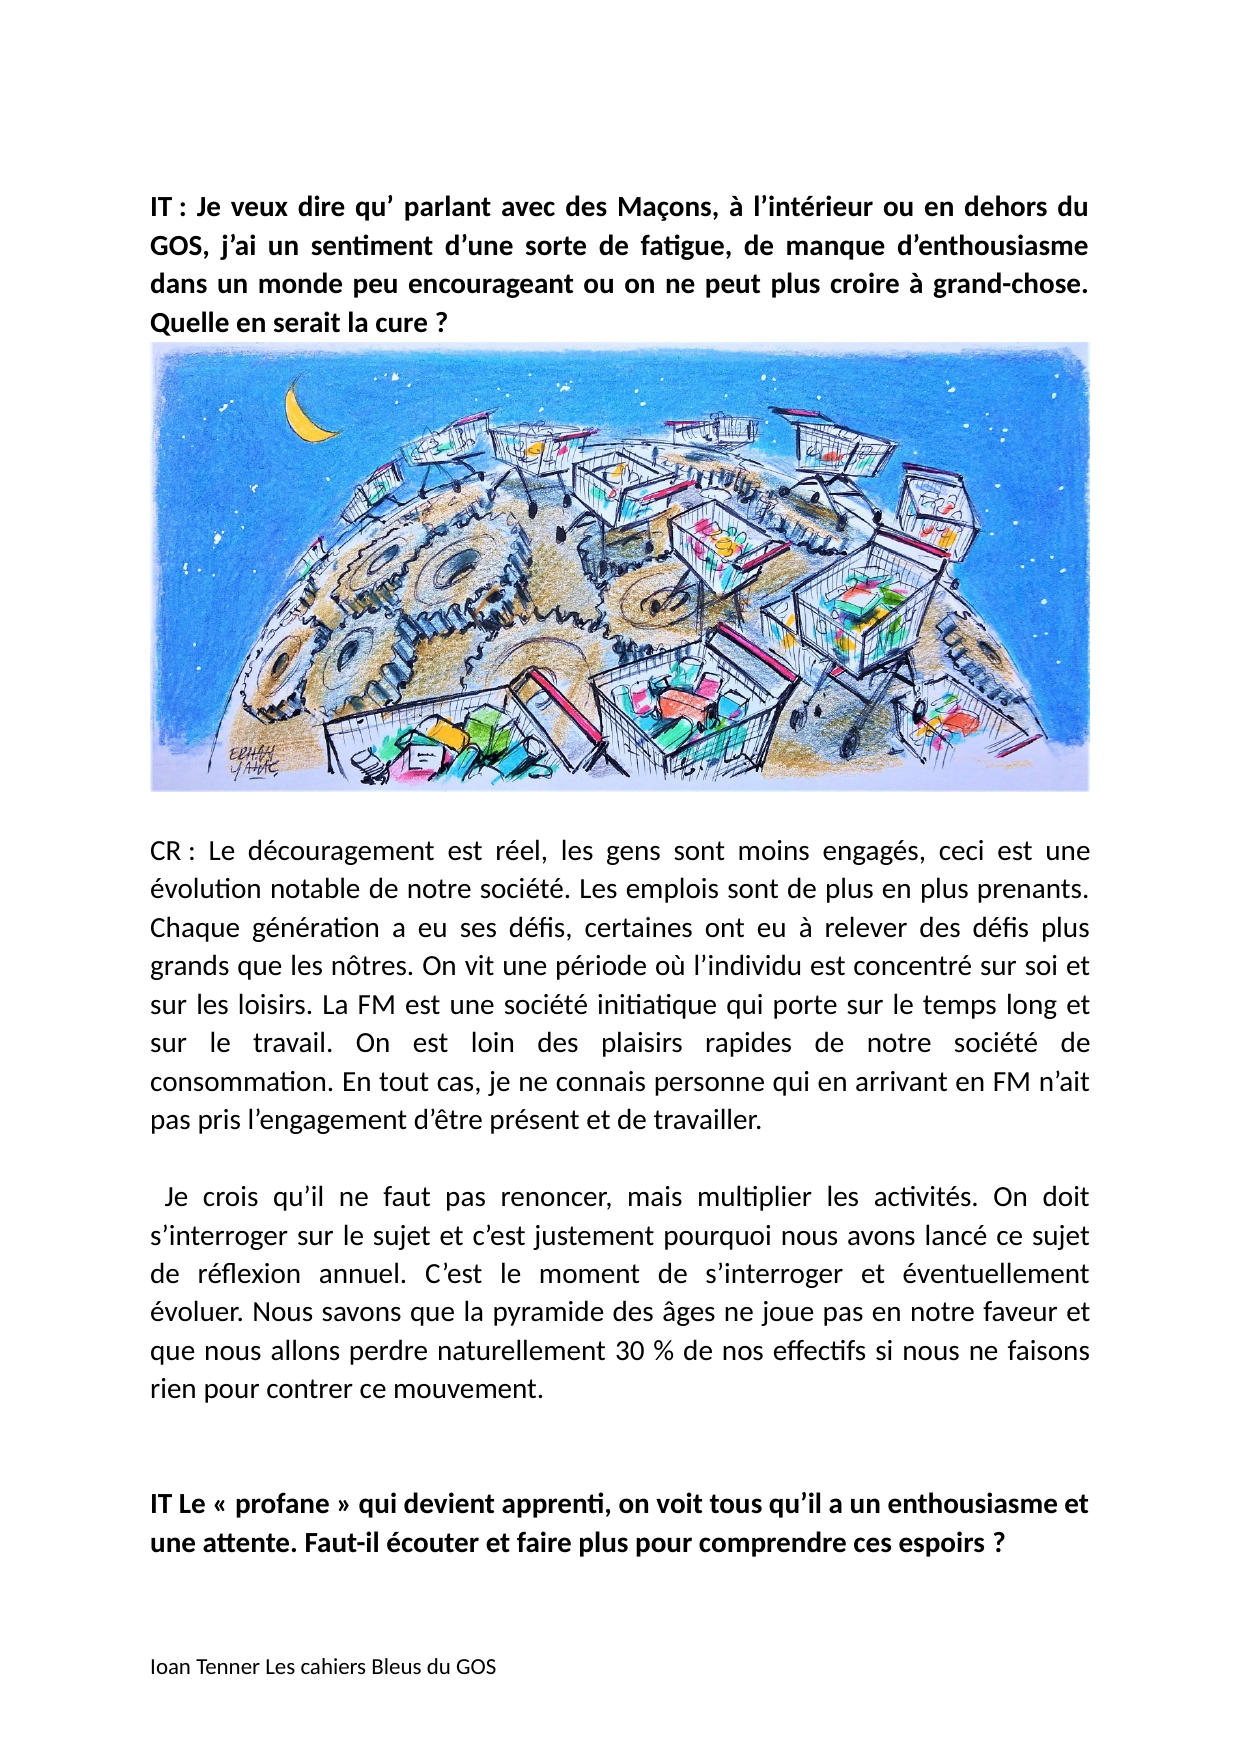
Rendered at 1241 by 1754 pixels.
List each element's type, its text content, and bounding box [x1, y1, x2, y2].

picture [150, 342, 1091, 792]
list IT Le « profane » qui devient apprenti, on voit tous qu’il a un enthousiasme et une attente. Faut-il écouter et faire plus pour comprendre ces espoirs ? [150, 1486, 1090, 1560]
list CR : Le découragement est réel, les gens sont moins engagés, ceci est une évolution notable de notre société. Les emplois sont de plus en plus prenants. Chaque génération a eu ses défis, certaines ont eu à relever des défis plus grands que les nôtres. On vit une période où l’individu est concentré sur soi et sur les loisirs. La FM est une société initiatique qui porte sur le temps long et sur le travail. On est loin des plaisirs rapides de notre société de consommation. En tout cas, je ne connais personne qui en arrivant en FM n’ait pas pris l’engagement d’être présent et de travailler. [150, 832, 1090, 1137]
list Je crois qu’il ne faut pas renoncer, mais multiplier les activités. On doit s’interroger sur le sujet et c’est justement pourquoi nous avons lancé ce sujet de réflexion annuel. C’est le moment de s’interroger et éventuellement évoluer. Nous savons que la pyramide des âges ne joue pas en notre faveur et que nous allons perdre naturellement 30 % de nos effectifs si nous ne faisons rien pour contrer ce mouvement. [150, 1178, 1090, 1406]
list IT : Je veux dire qu’ parlant avec des Maçons, à l’intérieur ou en dehors du GOS, j’ai un sentiment d’une sorte de fatigue, de manque d’enthousiasme dans un monde peu encourageant ou on ne peut plus croire à grand-chose. Quelle en serait la cure ? [150, 188, 1090, 339]
